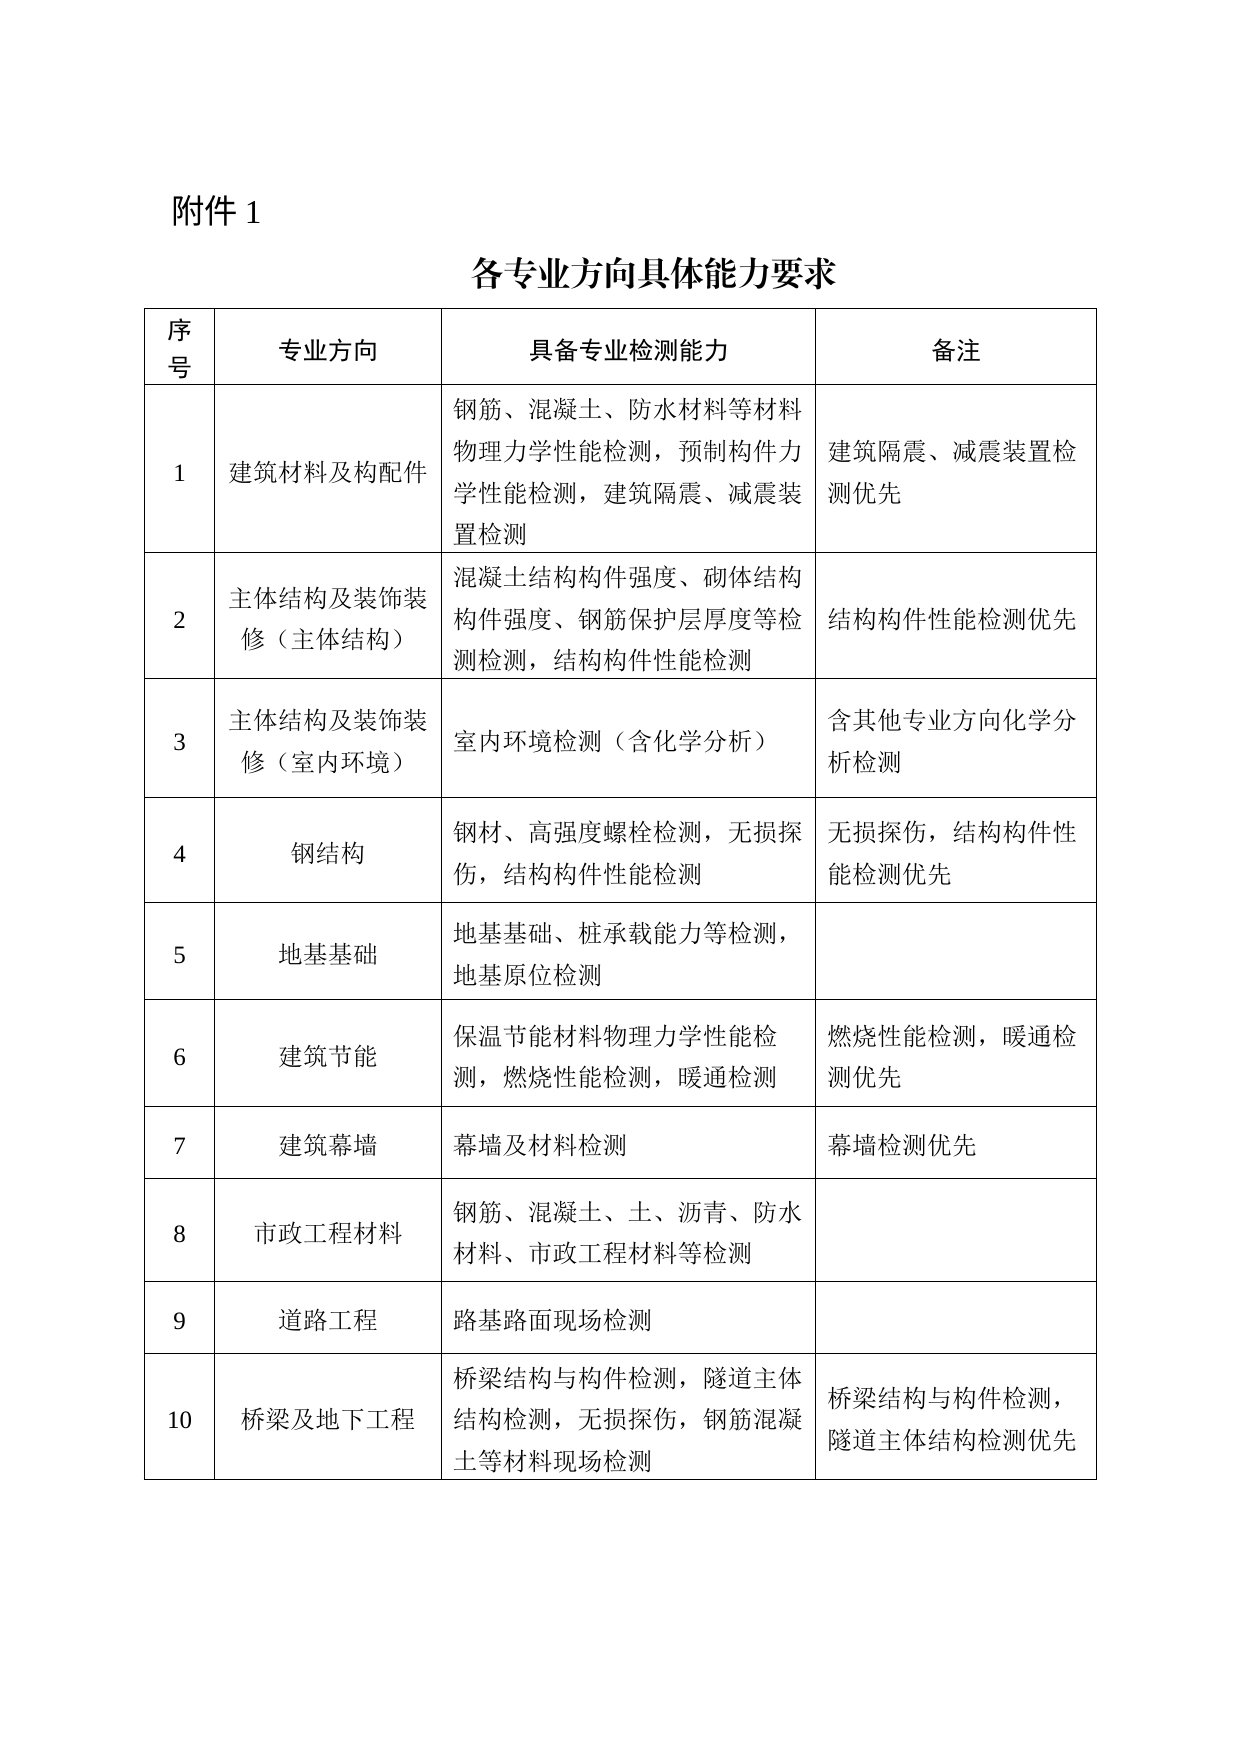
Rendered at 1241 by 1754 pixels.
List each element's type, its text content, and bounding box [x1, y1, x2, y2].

table_cell 路基路面现场检测 [442, 1282, 815, 1353]
table_cell 主体结构及装饰装修（室内环境） [215, 679, 441, 797]
table_cell 市政工程材料 [215, 1179, 441, 1281]
table_cell 无损探伤，结构构件性能检测优先 [816, 798, 1096, 902]
table_header 具备专业检测能力 [442, 309, 815, 384]
table_cell 建筑节能 [215, 1000, 441, 1106]
table_header 序号 [145, 309, 214, 384]
table_cell 桥梁及地下工程 [215, 1354, 441, 1479]
table_cell 钢材、高强度螺栓检测，无损探伤，结构构件性能检测 [442, 798, 815, 902]
table_cell 保温节能材料物理力学性能检测，燃烧性能检测，暖通检测 [442, 1000, 815, 1106]
table_cell 混凝土结构构件强度、砌体结构构件强度、钢筋保护层厚度等检测检测，结构构件性能检测 [442, 553, 815, 678]
table_cell 幕墙及材料检测 [442, 1107, 815, 1177]
table_cell 钢结构 [215, 798, 441, 902]
table_cell 8 [145, 1179, 214, 1281]
table_cell 7 [145, 1107, 214, 1177]
table_cell 6 [145, 1000, 214, 1106]
subtitle 各专业方向具体能力要求 [171, 243, 1069, 308]
table_cell 5 [145, 903, 214, 999]
table_cell [816, 1282, 1096, 1353]
table_cell 室内环境检测（含化学分析） [442, 679, 815, 797]
table_header 备注 [816, 309, 1096, 384]
table_cell 道路工程 [215, 1282, 441, 1353]
table_cell 10 [145, 1354, 214, 1479]
table_cell 主体结构及装饰装修（主体结构） [215, 553, 441, 678]
table_cell 钢筋、混凝土、防水材料等材料物理力学性能检测，预制构件力学性能检测，建筑隔震、减震装置检测 [442, 385, 815, 552]
table_cell [816, 1179, 1096, 1281]
table_cell 燃烧性能检测，暖通检测优先 [816, 1000, 1096, 1106]
text 附件1 [171, 178, 1069, 243]
table_cell 3 [145, 679, 214, 797]
table_cell 地基基础、桩承载能力等检测，地基原位检测 [442, 903, 815, 999]
table_cell 9 [145, 1282, 214, 1353]
table_cell 2 [145, 553, 214, 678]
table_cell 建筑材料及构配件 [215, 385, 441, 552]
table_cell 桥梁结构与构件检测，隧道主体结构检测，无损探伤，钢筋混凝土等材料现场检测 [442, 1354, 815, 1479]
table_cell [816, 903, 1096, 999]
table_cell 结构构件性能检测优先 [816, 553, 1096, 678]
table_cell 1 [145, 385, 214, 552]
table_cell 4 [145, 798, 214, 902]
table_cell 幕墙检测优先 [816, 1107, 1096, 1177]
table_header 专业方向 [215, 309, 441, 384]
table_cell 建筑幕墙 [215, 1107, 441, 1177]
table_cell 含其他专业方向化学分析检测 [816, 679, 1096, 797]
table_cell 地基基础 [215, 903, 441, 999]
table_cell 钢筋、混凝土、土、沥青、防水材料、市政工程材料等检测 [442, 1179, 815, 1281]
table_cell 桥梁结构与构件检测，隧道主体结构检测优先 [816, 1354, 1096, 1479]
table_cell 建筑隔震、减震装置检测优先 [816, 385, 1096, 552]
